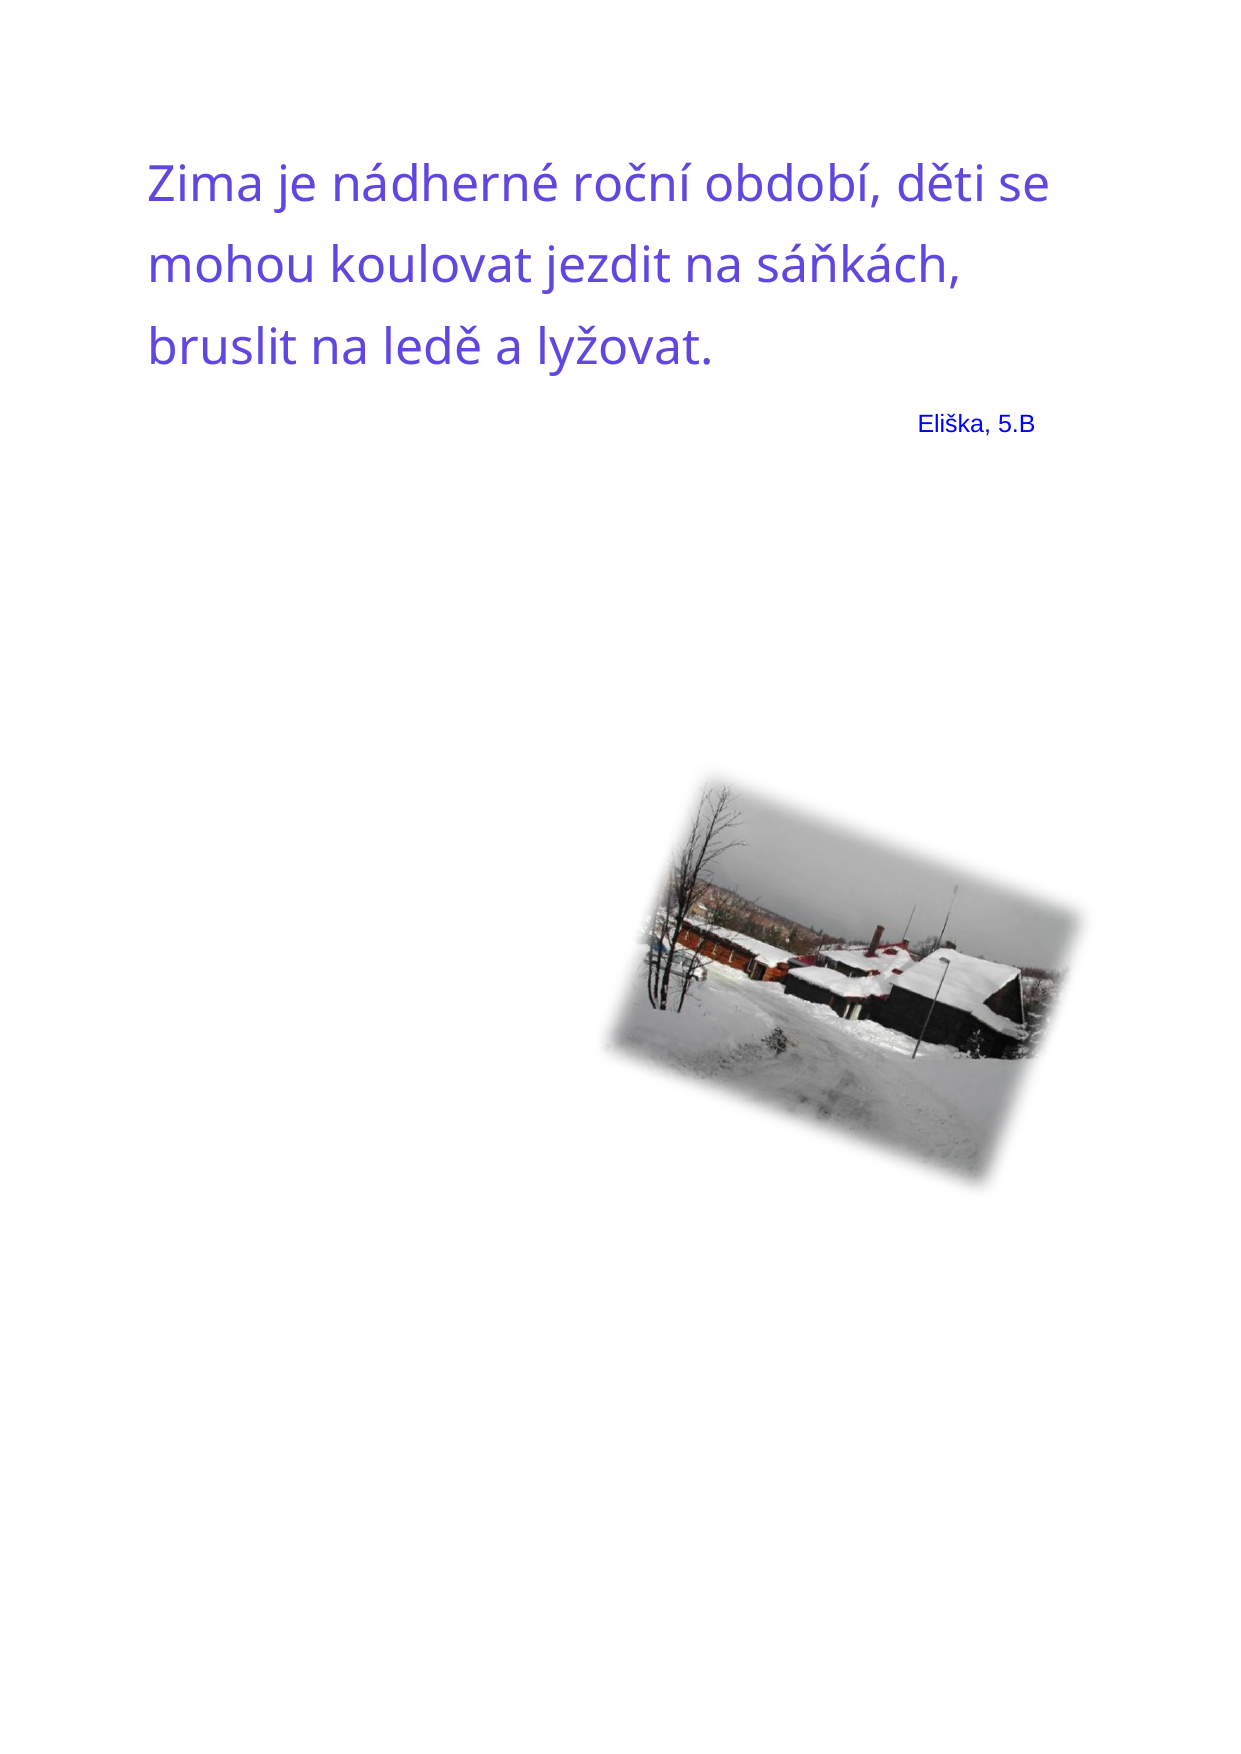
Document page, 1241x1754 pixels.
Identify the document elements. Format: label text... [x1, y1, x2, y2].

text Zima je nádherné roční období, děti se mohou koulovat jezdit na sáňkách, bruslit na ledě a lyžovat. [148, 148, 1093, 379]
picture [626, 794, 1065, 1168]
text Eliška, 5.B [148, 409, 1093, 438]
